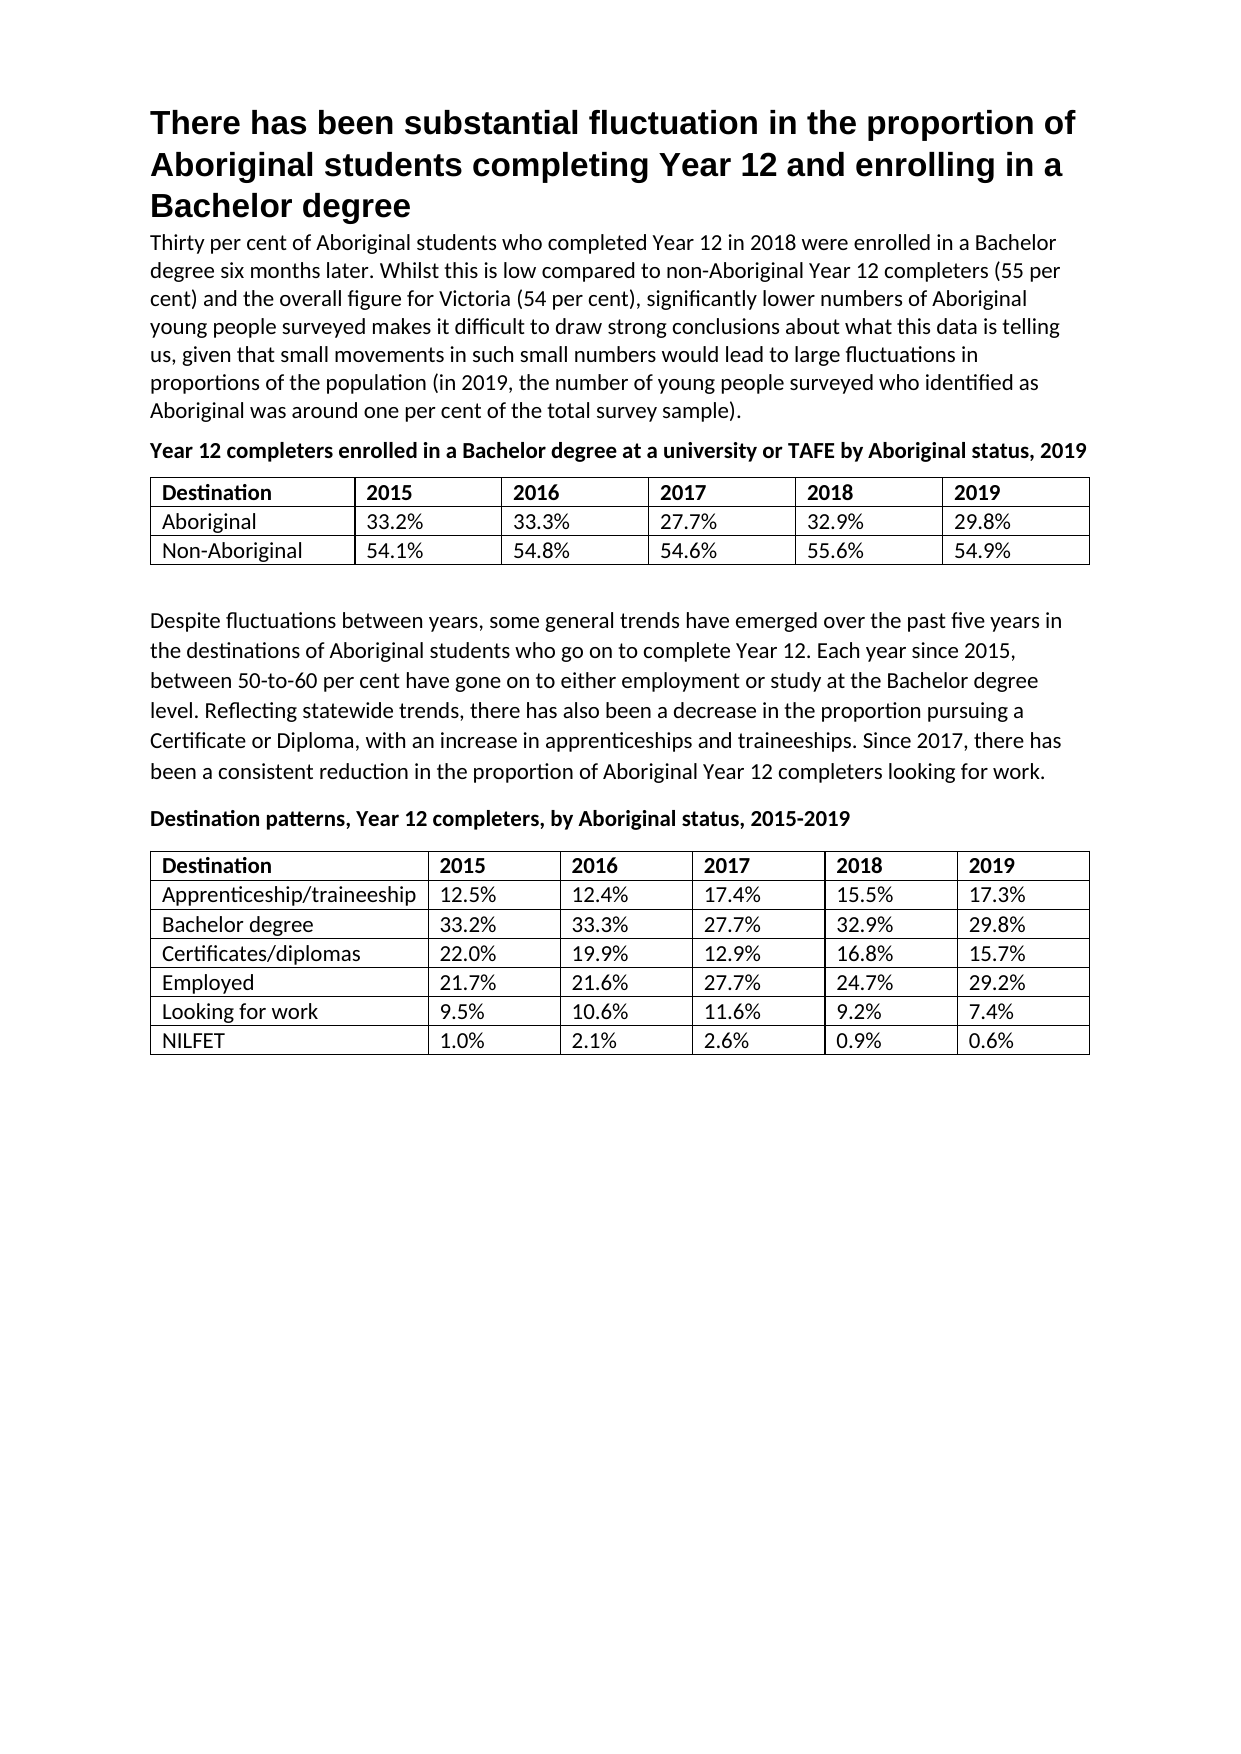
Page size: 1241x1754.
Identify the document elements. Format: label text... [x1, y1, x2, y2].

table_cell Apprenticeship/traineeship [151, 881, 428, 909]
table_cell 21.7% [429, 968, 560, 996]
table_cell 22.0% [429, 939, 560, 967]
text Despite fluctuations between years, some general trends have emerged over the past five years in the destinations of Aboriginal students who go on to complete Year 12. Each year since 2015, between 50-to-60 per cent have gone on to either employment or study at the Bachelor degree level. Reflecting statewide trends, there has also been a decrease in the proportion pursuing a Certificate or Diploma, with an increase in apprenticeships and traineeships. Since 2017, there has been a consistent reduction in the proportion of Aboriginal Year 12 completers looking for work. [150, 606, 1090, 785]
table_cell Bachelor degree [151, 910, 428, 938]
table_cell Non-Aboriginal [151, 536, 354, 564]
table_cell 27.7% [693, 968, 824, 996]
subtitle There has been substantial fluctuation in the proportion of Aboriginal students completing Year 12 and enrolling in a Bachelor degree [150, 103, 1090, 225]
table_header 2016 [502, 478, 648, 506]
table_cell 55.6% [796, 536, 942, 564]
table_cell 29.8% [958, 910, 1089, 938]
table_cell 33.3% [561, 910, 692, 938]
table_cell Certificates/diplomas [151, 939, 428, 967]
table_cell 21.6% [561, 968, 692, 996]
table_cell 1.0% [429, 1026, 560, 1054]
table_header Destination [151, 478, 354, 506]
table_cell 7.4% [958, 997, 1089, 1025]
table_cell Looking for work [151, 997, 428, 1025]
table_cell 0.6% [958, 1026, 1089, 1054]
table_cell 16.8% [826, 939, 957, 967]
table_cell 9.5% [429, 997, 560, 1025]
table_cell 54.8% [502, 536, 648, 564]
table_cell 17.3% [958, 881, 1089, 909]
text Thirty per cent of Aboriginal students who completed Year 12 in 2018 were enrolled in a Bachelor degree six months later. Whilst this is low compared to non-Aboriginal Year 12 completers (55 per cent) and the overall figure for Victoria (54 per cent), significantly lower numbers of Aboriginal young people surveyed makes it difficult to draw strong conclusions about what this data is telling us, given that small movements in such small numbers would lead to large fluctuations in proportions of the population (in 2019, the number of young people surveyed who identified as Aboriginal was around one per cent of the total survey sample). [150, 228, 1090, 424]
table_cell 29.8% [943, 507, 1089, 535]
table_header 2019 [958, 852, 1089, 879]
table_header Destination [151, 852, 428, 879]
table_cell 27.7% [693, 910, 824, 938]
table_cell 33.2% [429, 910, 560, 938]
table_cell 24.7% [826, 968, 957, 996]
table_cell Aboriginal [151, 507, 354, 535]
table_cell 54.9% [943, 536, 1089, 564]
table_cell 19.9% [561, 939, 692, 967]
table_cell 15.5% [826, 881, 957, 909]
table_cell 17.4% [693, 881, 824, 909]
table_cell 12.9% [693, 939, 824, 967]
table_cell 2.1% [561, 1026, 692, 1054]
table_header 2019 [943, 478, 1089, 506]
table_header 2017 [649, 478, 795, 506]
table_cell 29.2% [958, 968, 1089, 996]
text Year 12 completers enrolled in a Bachelor degree at a university or TAFE by Aboriginal status, 2019 [150, 436, 1090, 464]
table_header 2016 [561, 852, 692, 879]
table_cell 33.2% [356, 507, 501, 535]
table_cell 11.6% [693, 997, 824, 1025]
table_cell 32.9% [826, 910, 957, 938]
table_cell 15.7% [958, 939, 1089, 967]
table_cell 54.1% [356, 536, 501, 564]
table_cell 54.6% [649, 536, 795, 564]
table_cell Employed [151, 968, 428, 996]
table_header 2015 [429, 852, 560, 879]
table_cell 12.4% [561, 881, 692, 909]
table_header 2015 [356, 478, 501, 506]
table_cell 33.3% [502, 507, 648, 535]
table_cell 27.7% [649, 507, 795, 535]
table_header 2018 [826, 852, 957, 879]
table_header 2018 [796, 478, 942, 506]
table_cell 0.9% [826, 1026, 957, 1054]
table_cell NILFET [151, 1026, 428, 1054]
table_cell 9.2% [826, 997, 957, 1025]
table_cell 12.5% [429, 881, 560, 909]
table_cell 10.6% [561, 997, 692, 1025]
table_cell 32.9% [796, 507, 942, 535]
table_cell 2.6% [693, 1026, 824, 1054]
table_header 2017 [693, 852, 824, 879]
text Destination patterns, Year 12 completers, by Aboriginal status, 2015-2019 [150, 804, 1090, 832]
